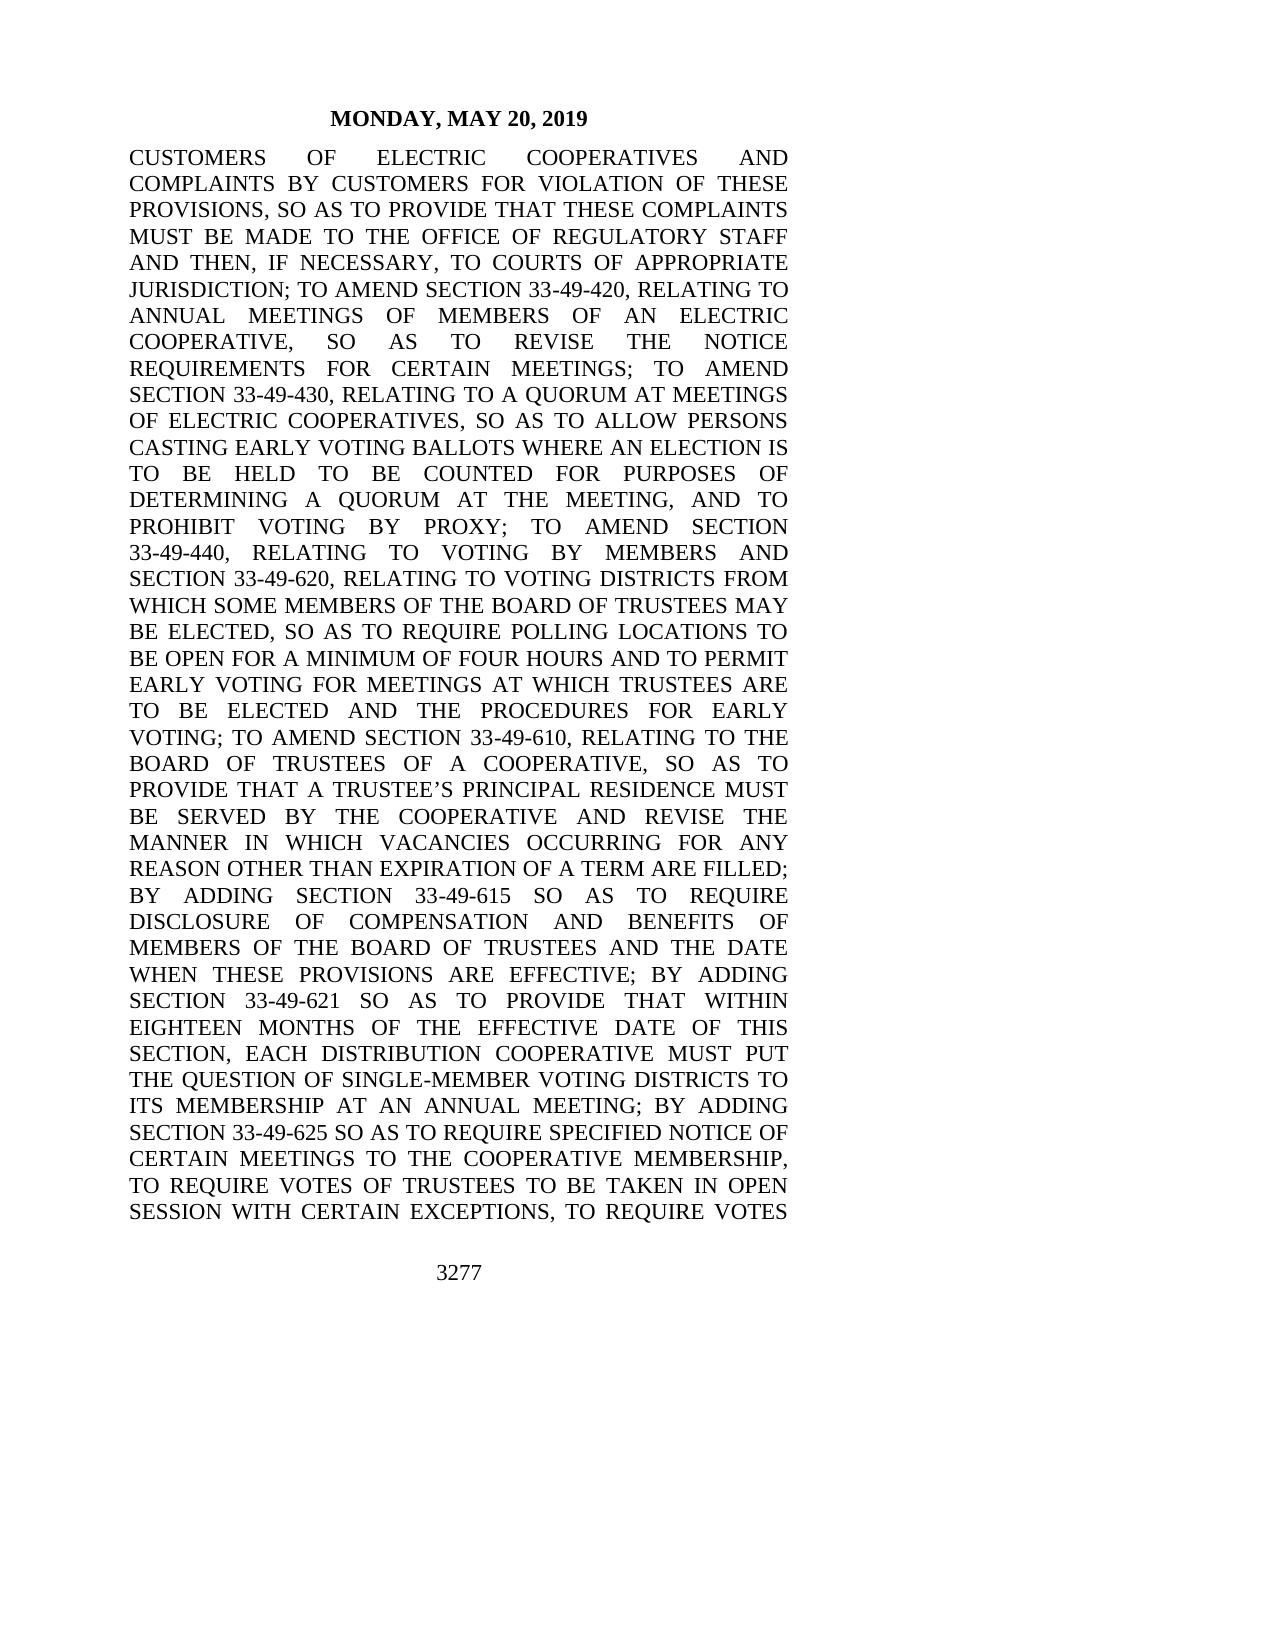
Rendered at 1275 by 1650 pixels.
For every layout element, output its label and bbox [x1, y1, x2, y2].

text [129, 144, 789, 1224]
